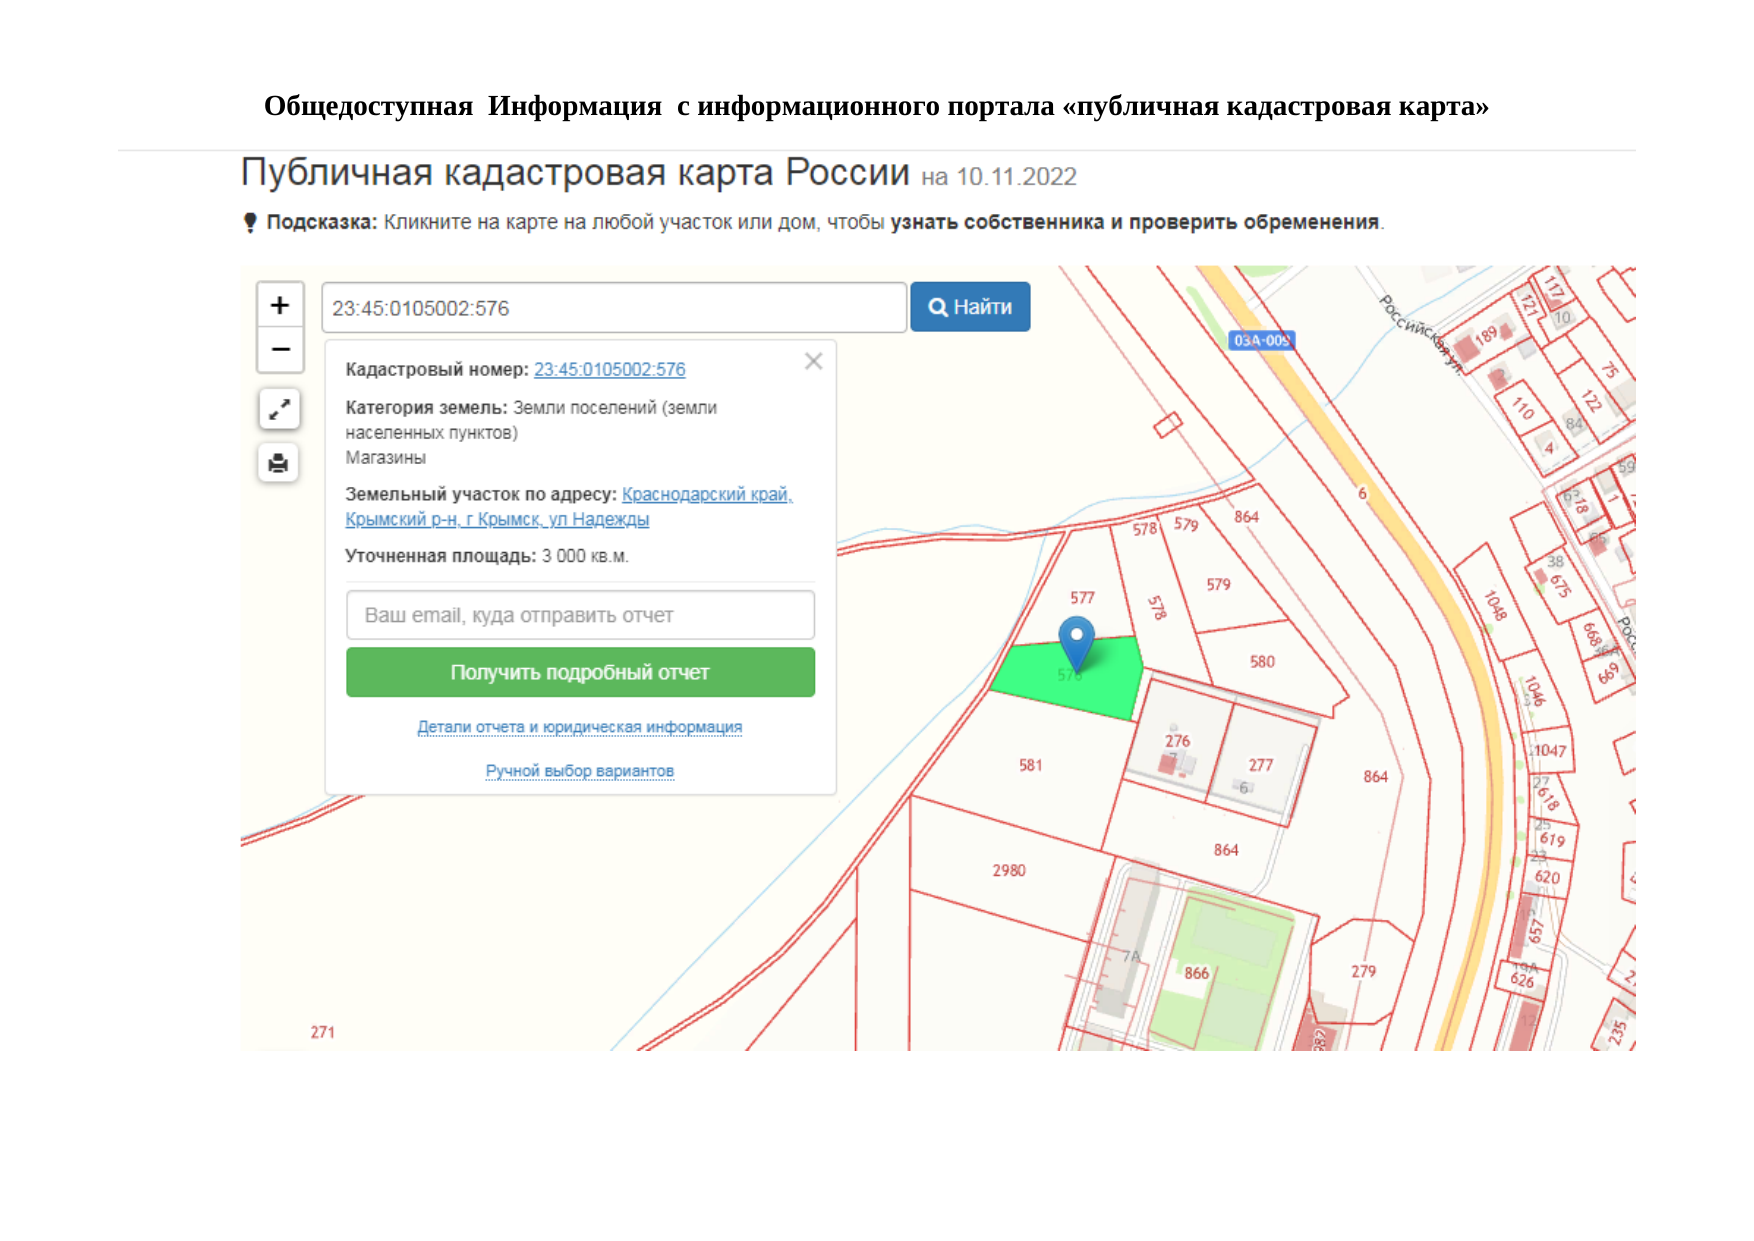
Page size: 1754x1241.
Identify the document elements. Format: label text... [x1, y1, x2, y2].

picture [118, 147, 1636, 1051]
text Общедоступная Информация с информационного портала «публичная кадастровая карта» [118, 88, 1636, 122]
